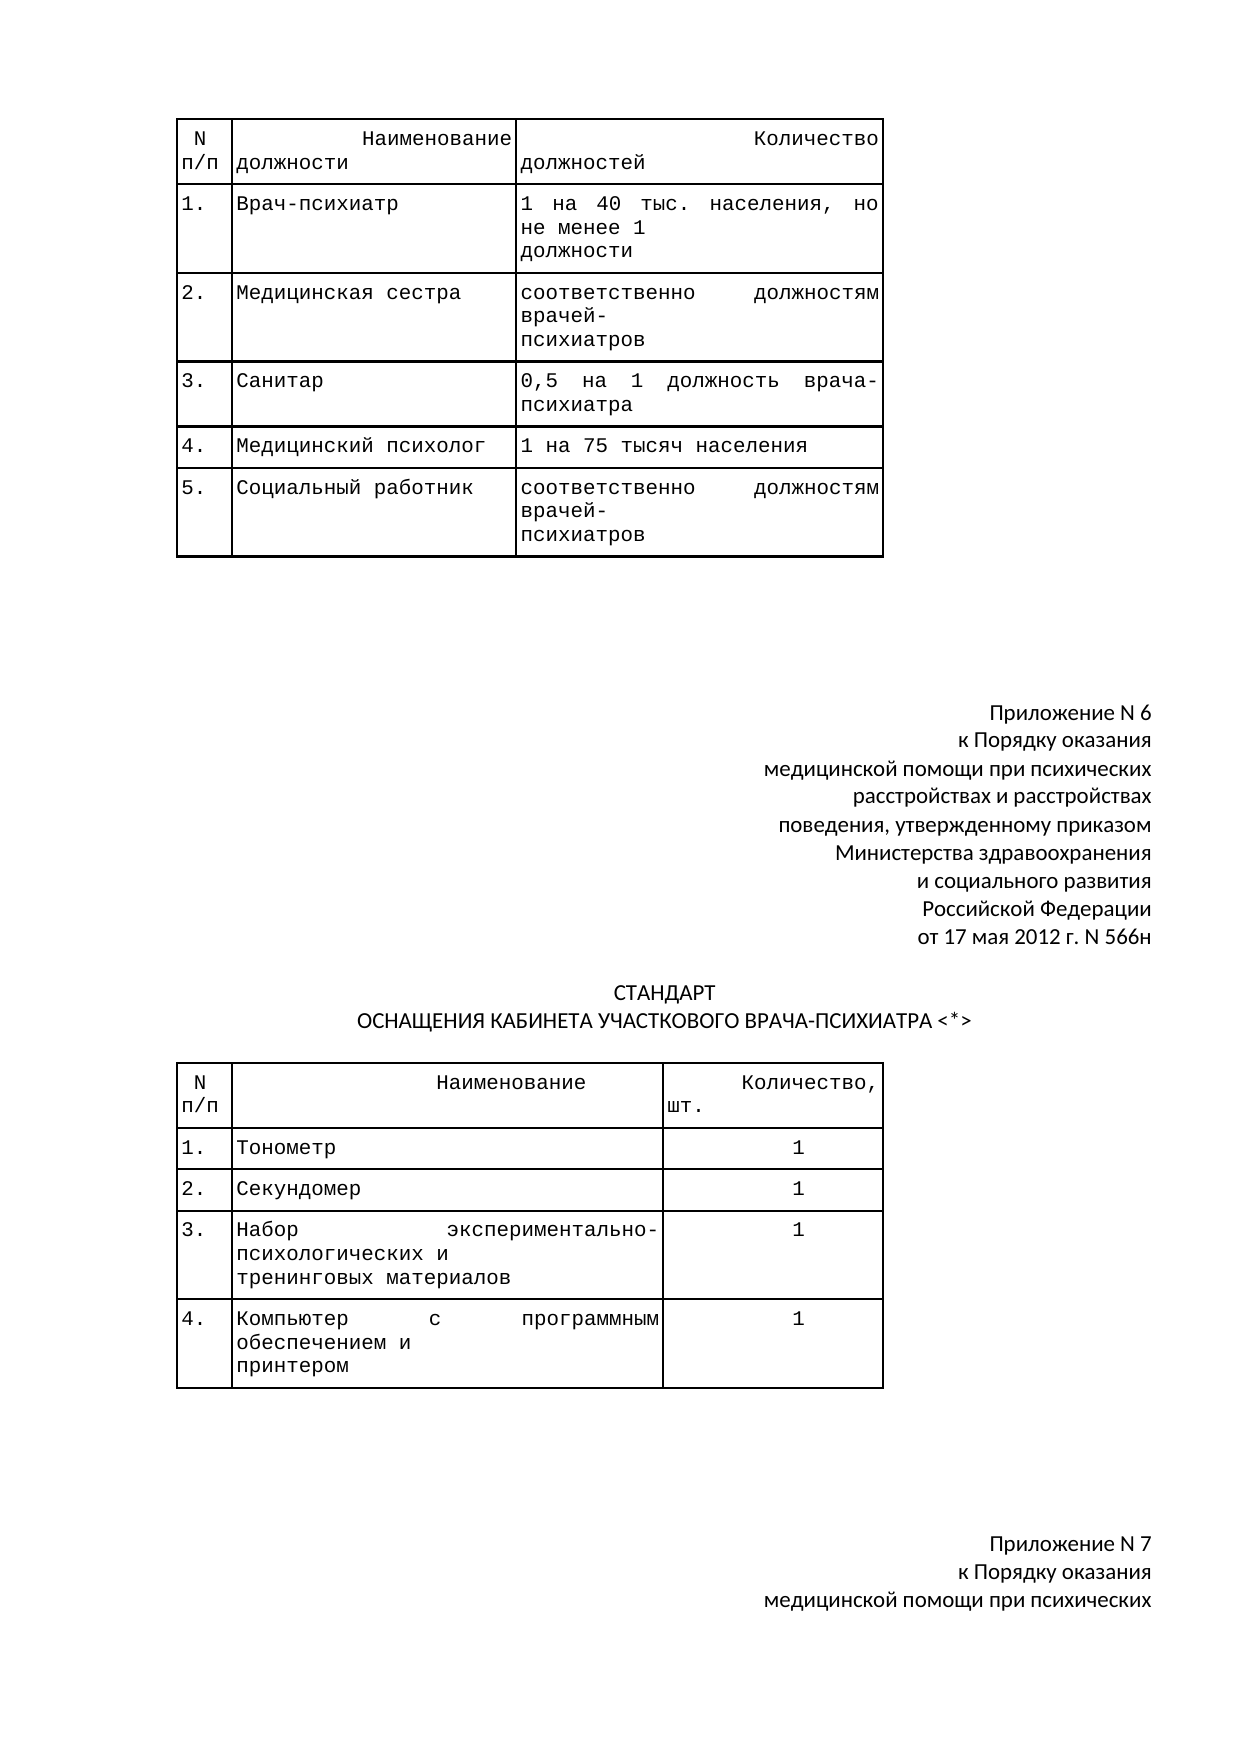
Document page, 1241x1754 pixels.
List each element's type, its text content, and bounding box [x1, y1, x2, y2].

text поведения, утвержденному приказом [177, 810, 1152, 838]
table_cell Секундомер [233, 1170, 662, 1209]
text СТАНДАРТ [177, 978, 1152, 1006]
text к Порядку оказания [177, 726, 1152, 754]
table_cell соответственно должностям врачей- психиатров [517, 274, 882, 360]
table_cell 1. [178, 185, 231, 272]
table_cell Набор экспериментально-психологических и тренинговых материалов [233, 1212, 662, 1298]
table_header N п/п [178, 1064, 231, 1127]
text Российской Федерации [177, 894, 1152, 922]
text медицинской помощи при психических [177, 1585, 1152, 1613]
table_header Наименование должности [233, 120, 515, 183]
table_cell 1 [664, 1300, 882, 1387]
table_cell 4. [178, 1300, 231, 1387]
table_header Наименование [233, 1064, 662, 1127]
table_cell 3. [178, 363, 231, 425]
table_cell 2. [178, 274, 231, 360]
text расстройствах и расстройствах [177, 782, 1152, 810]
text от 17 мая 2012 г. N 566н [177, 922, 1152, 950]
text и социального развития [177, 866, 1152, 894]
text ОСНАЩЕНИЯ КАБИНЕТА УЧАСТКОВОГО ВРАЧА-ПСИХИАТРА <*> [177, 1006, 1152, 1034]
table_cell 3. [178, 1212, 231, 1298]
text Министерства здравоохранения [177, 838, 1152, 866]
table_header Количество, шт. [664, 1064, 882, 1127]
table_cell Социальный работник [233, 469, 515, 555]
table_cell 5. [178, 469, 231, 555]
text Приложение N 7 [177, 1529, 1152, 1557]
table_cell 1 [664, 1129, 882, 1168]
table_cell 0,5 на 1 должность врача-психиатра [517, 363, 882, 425]
table_cell 1 на 40 тыс. населения, но не менее 1 должности [517, 185, 882, 272]
table_cell 1. [178, 1129, 231, 1168]
table_cell 1 [664, 1170, 882, 1209]
table_cell соответственно должностям врачей- психиатров [517, 469, 882, 555]
table_header N п/п [178, 120, 231, 183]
text к Порядку оказания [177, 1557, 1152, 1585]
table_cell Санитар [233, 363, 515, 425]
table_cell Тонометр [233, 1129, 662, 1168]
table_header Количество должностей [517, 120, 882, 183]
text Приложение N 6 [177, 698, 1152, 726]
table_cell 4. [178, 428, 231, 467]
table_cell Медицинская сестра [233, 274, 515, 360]
table_cell 1 [664, 1212, 882, 1298]
table_cell Медицинский психолог [233, 428, 515, 467]
table_cell 1 на 75 тысяч населения [517, 428, 882, 467]
table_cell 2. [178, 1170, 231, 1209]
table_cell Врач-психиатр [233, 185, 515, 272]
text медицинской помощи при психических [177, 754, 1152, 782]
table_cell Компьютер с программным обеспечением и принтером [233, 1300, 662, 1387]
